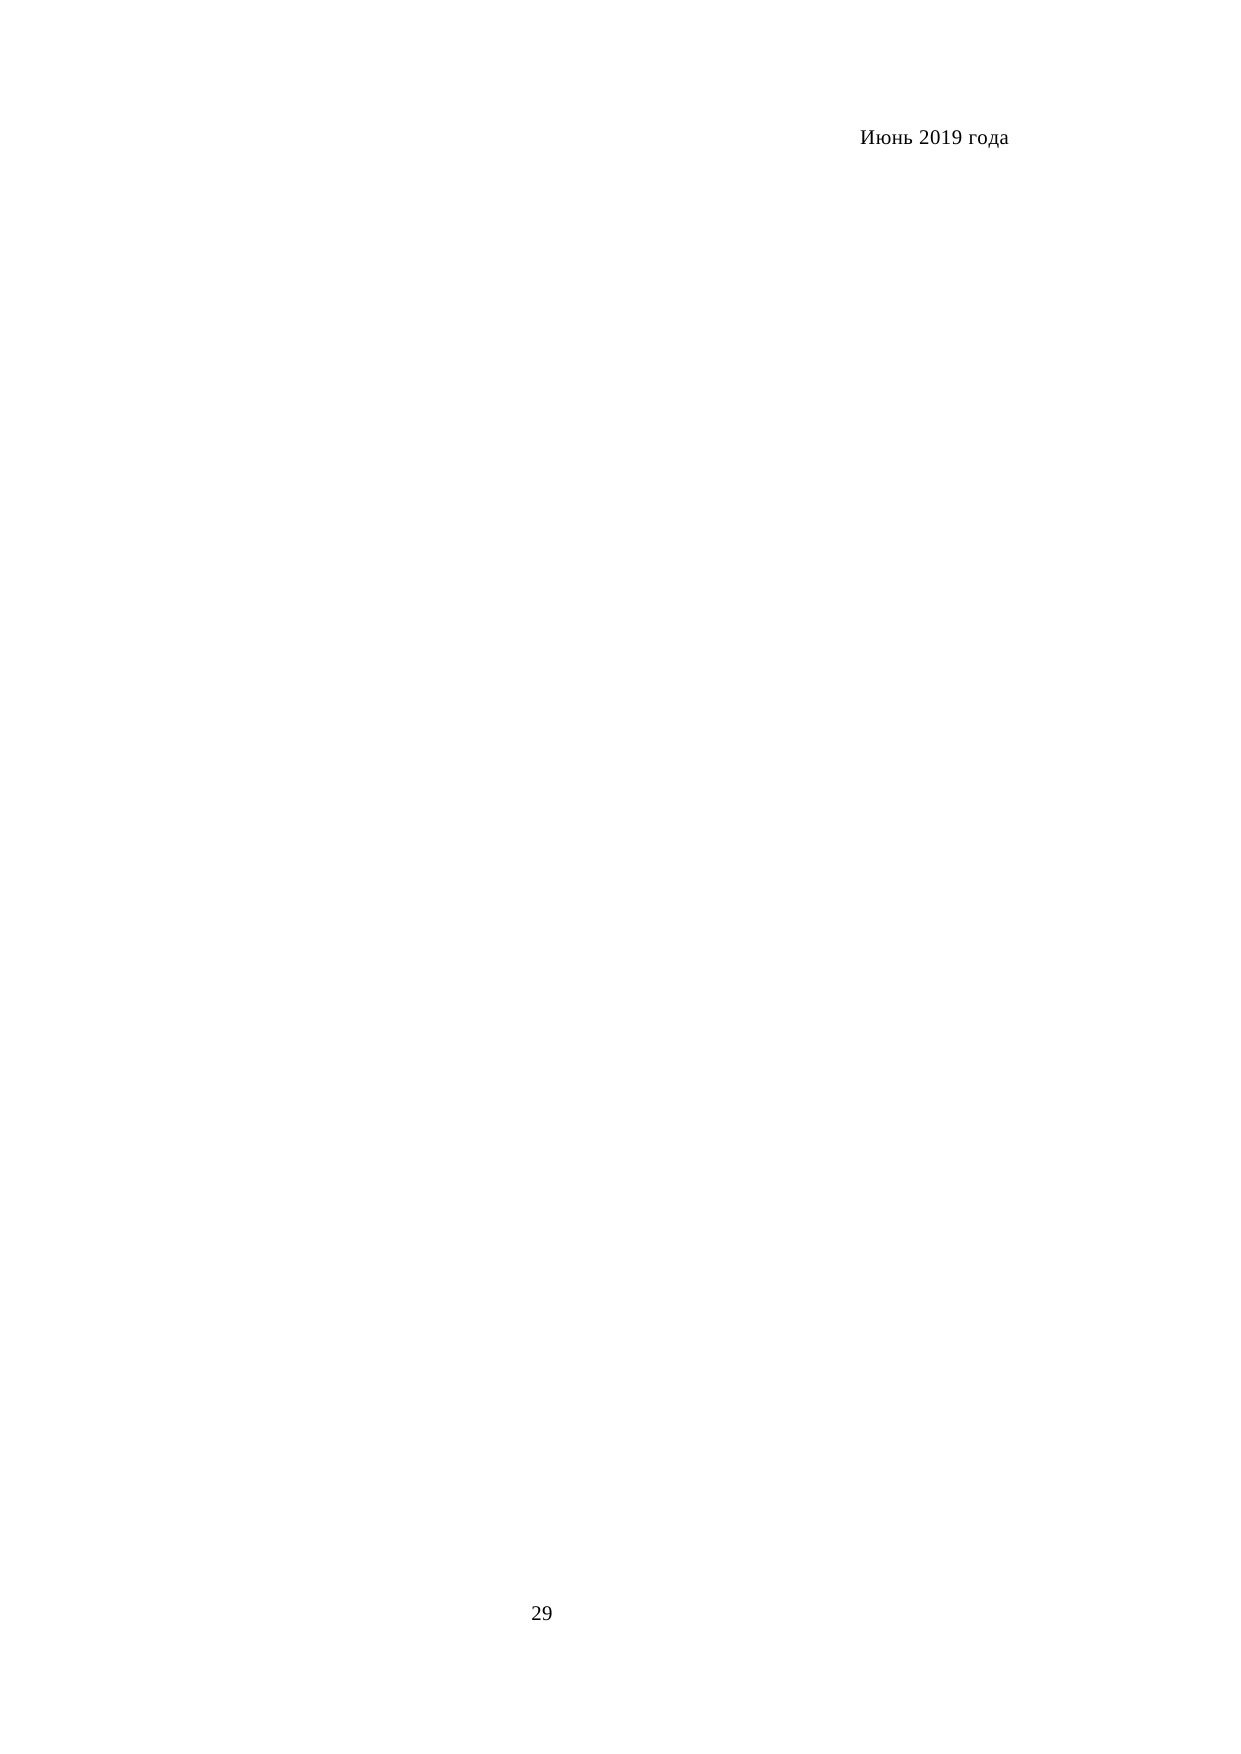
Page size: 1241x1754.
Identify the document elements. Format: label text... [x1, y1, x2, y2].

text Июнь 2019 года [860, 128, 1009, 148]
text 29 [531, 1603, 552, 1624]
